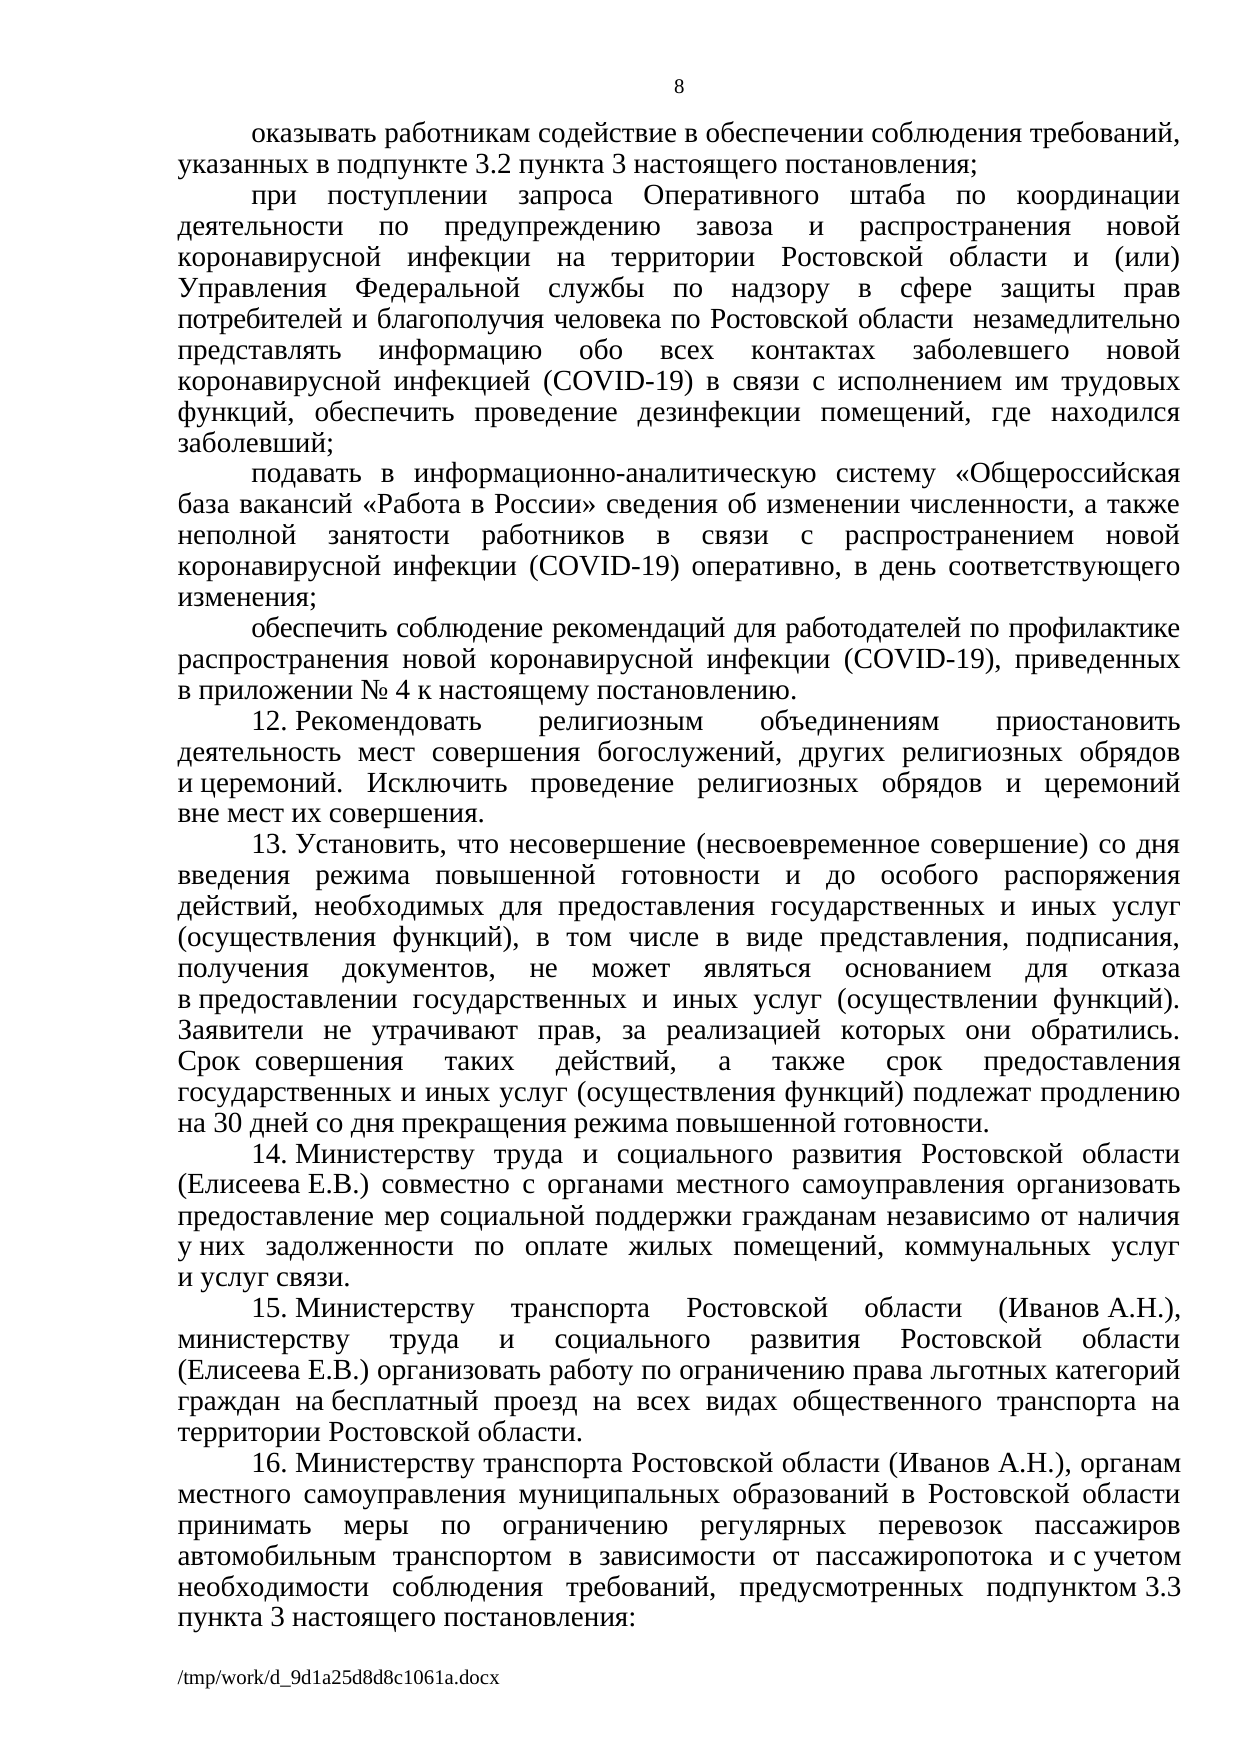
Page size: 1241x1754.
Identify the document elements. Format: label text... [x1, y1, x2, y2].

text 16. Министерству транспорта Ростовской области (Иванов А.Н.), органам местного самоуправления муниципальных образований в Ростовской области принимать меры по ограничению регулярных перевозок пассажиров автомобильным транспортом в зависимости от пассажиропотока и с учетом необходимости соблюдения требований, предусмотренных подпунктом 3.3 пункта 3 настоящего постановления: [177, 1448, 1181, 1633]
text 13. Установить, что несовершение (несвоевременное совершение) со дня введения режима повышенной готовности и до особого распоряжения действий, необходимых для предоставления государственных и иных услуг (осуществления функций), в том числе в виде представления, подписания, получения документов, не может являться основанием для отказа в предоставлении государственных и иных услуг (осуществлении функций). Заявители не утрачивают прав, за реализацией которых они обратились. Срок совершения таких действий, а также срок предоставления государственных и иных услуг (осуществления функций) подлежат продлению на 30 дней со дня прекращения режима повышенной готовности. [177, 829, 1181, 1138]
text оказывать работникам содействие в обеспечении соблюдения требований, указанных в подпункте 3.2 пункта 3 настоящего постановления; [177, 118, 1181, 180]
text 12. Рекомендовать религиозным объединениям приостановить деятельность мест совершения богослужений, других религиозных обрядов и церемоний. Исключить проведение религиозных обрядов и церемоний вне мест их совершения. [177, 706, 1181, 829]
text 14. Министерству труда и социального развития Ростовской области (Елисеева Е.В.) совместно с органами местного самоуправления организовать предоставление мер социальной поддержки гражданам независимо от наличия у них задолженности по оплате жилых помещений, коммунальных услуг и услуг связи. [177, 1138, 1181, 1293]
text обеспечить соблюдение рекомендаций для работодателей по профилактике распространения новой коронавирусной инфекции (COVID-19), приведенных в приложении № 4 к настоящему постановлению. [177, 613, 1181, 706]
text подавать в информационно-аналитическую систему «Общероссийская база вакансий «Работа в России» сведения об изменении численности, а также неполной занятости работников в связи с распространением новой коронавирусной инфекции (COVID-19) оперативно, в день соответствующего изменения; [177, 458, 1181, 613]
text 15. Министерству транспорта Ростовской области (Иванов А.Н.), министерству труда и социального развития Ростовской области (Елисеева Е.В.) организовать работу по ограничению права льготных категорий граждан на бесплатный проезд на всех видах общественного транспорта на территории Ростовской области. [177, 1293, 1181, 1448]
text при поступлении запроса Оперативного штаба по координации деятельности по предупреждению завоза и распространения новой коронавирусной инфекции на территории Ростовской области и (или) Управления Федеральной службы по надзору в сфере защиты прав потребителей и благополучия человека по Ростовской области незамедлительно представлять информацию обо всех контактах заболевшего новой коронавирусной инфекцией (COVID-19) в связи с исполнением им трудовых функций, обеспечить проведение дезинфекции помещений, где находился заболевший; [177, 180, 1181, 458]
